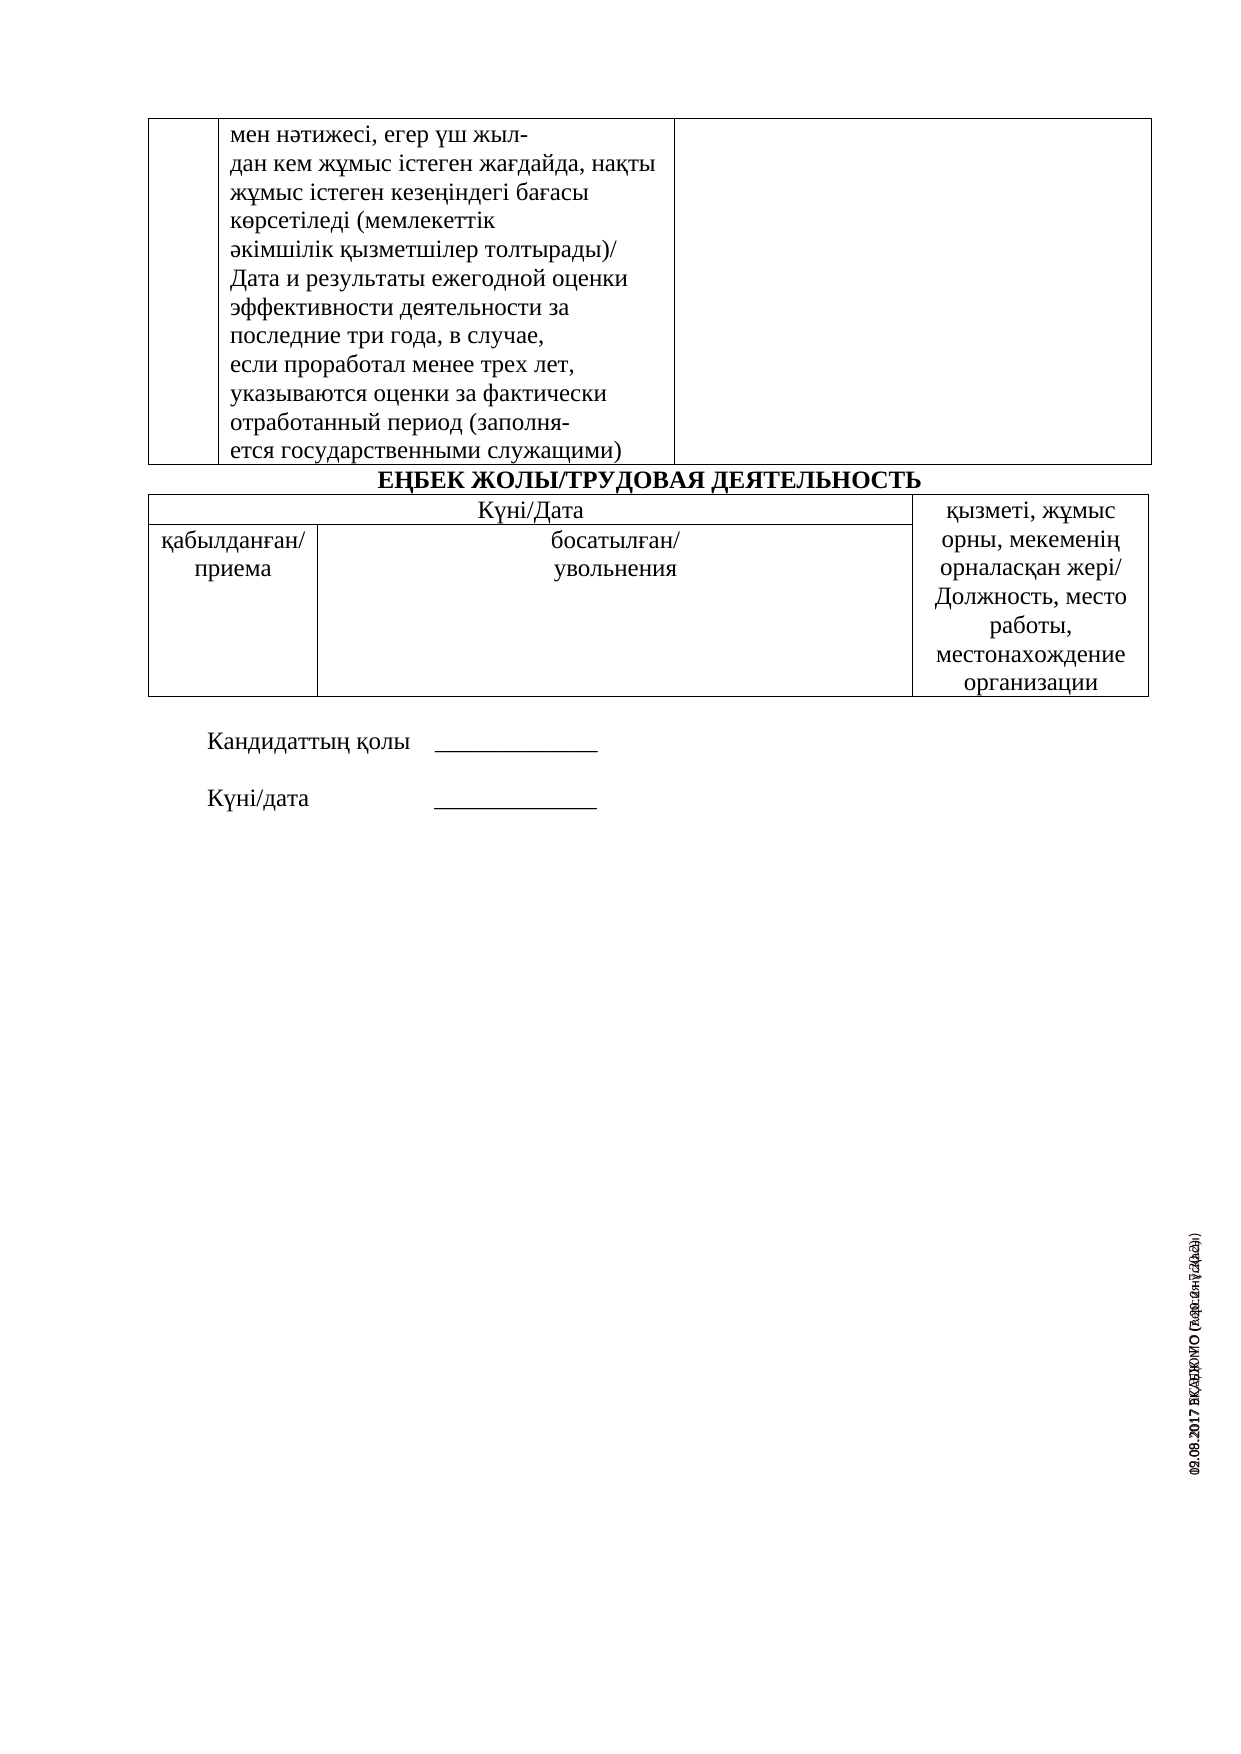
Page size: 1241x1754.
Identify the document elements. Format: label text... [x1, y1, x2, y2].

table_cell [219, 119, 674, 464]
text Кандидаттың қолы _____________ [148, 726, 1152, 755]
table_cell қабылданған/ приема [149, 525, 317, 696]
text ЕҢБЕК ЖОЛЫ/ТРУДОВАЯ ДЕЯТЕЛЬНОСТЬ [148, 465, 1152, 494]
table_header Күні/Дата [149, 495, 912, 524]
table_cell босатылған/ увольнения [318, 525, 912, 696]
text Күні/дата _____________ [148, 783, 1152, 812]
table_cell 9 [149, 119, 218, 464]
table_cell [675, 119, 1151, 464]
table_header қызметі, жұмыс орны, мекеменің орналасқан жерi/ Должность, место работы, местонахождение организации [913, 495, 1148, 696]
